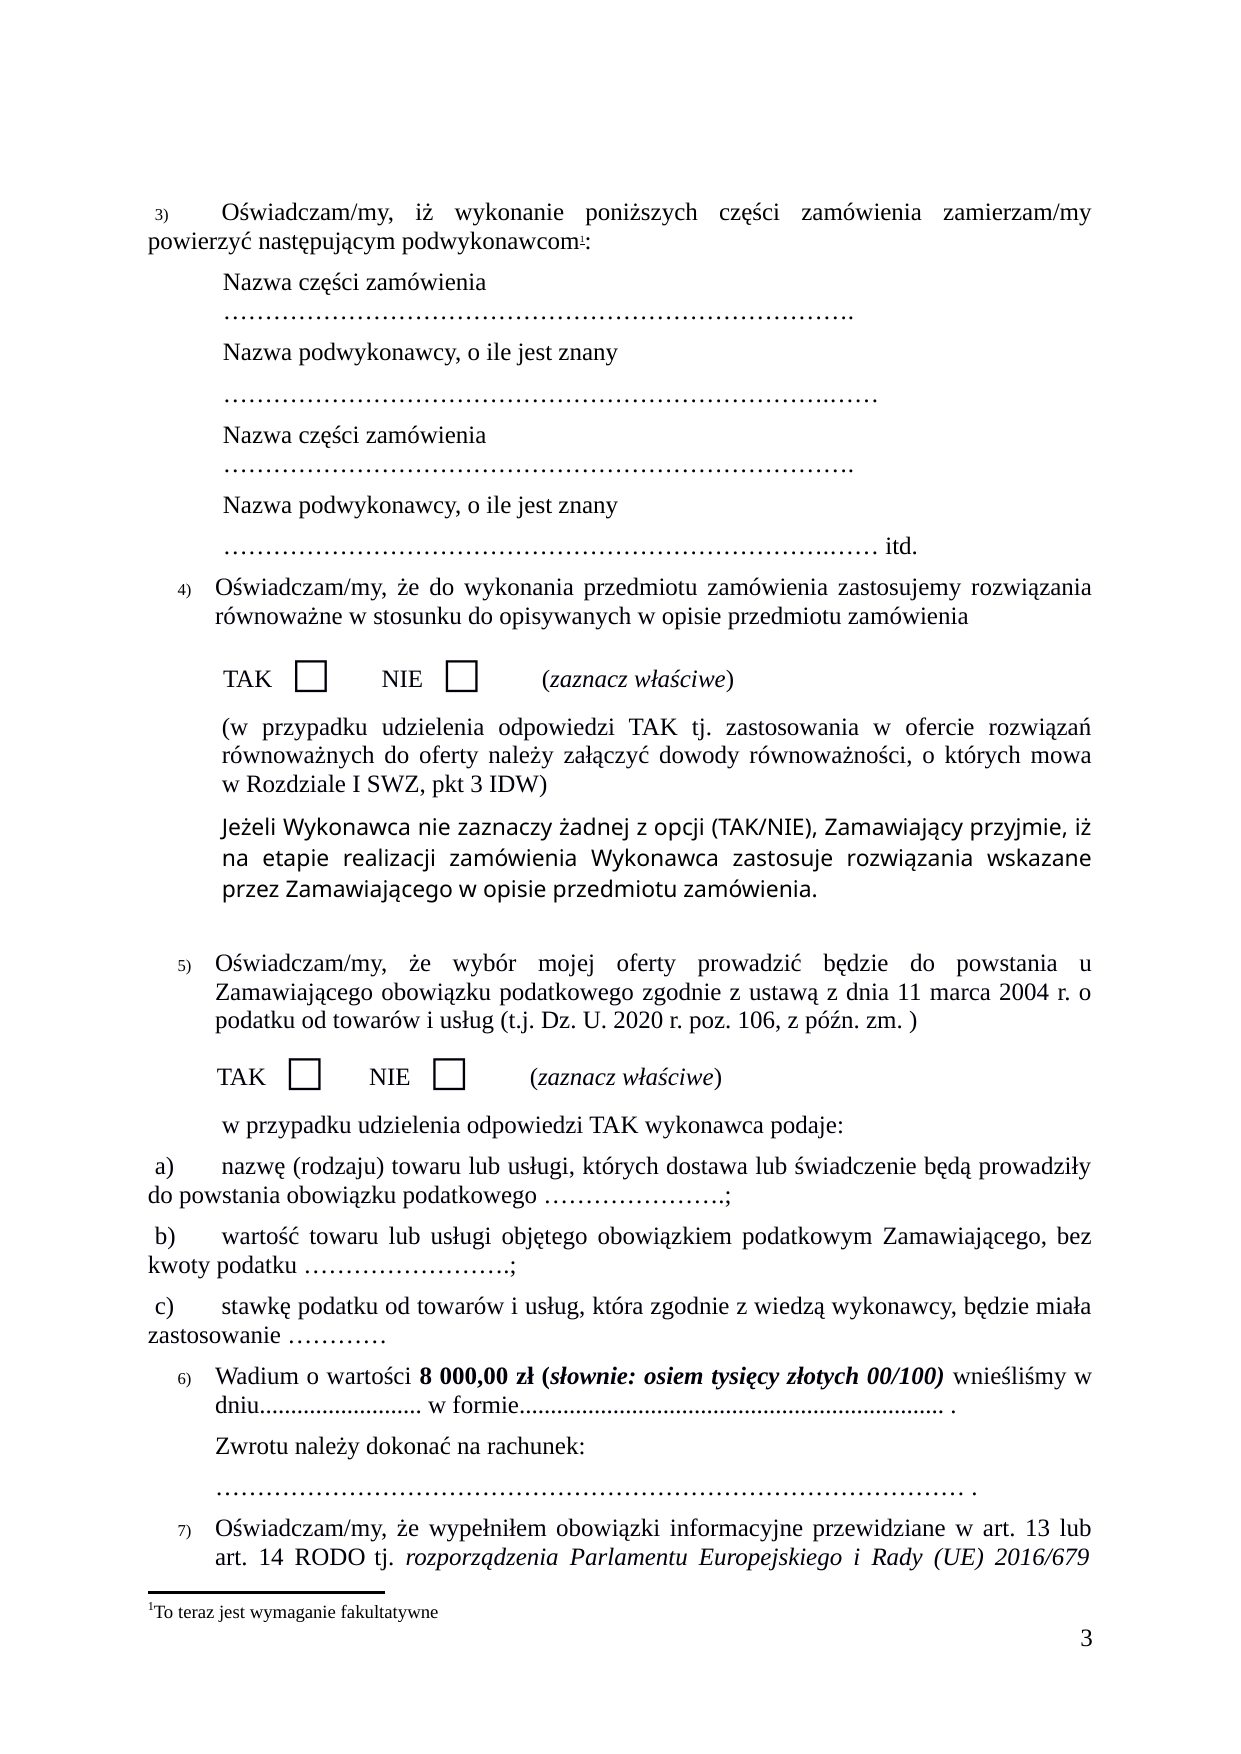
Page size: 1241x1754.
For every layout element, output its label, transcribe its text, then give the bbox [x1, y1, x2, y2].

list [177, 1513, 1092, 1571]
text Nazwa części zamówienia …………………………………………………………………. [223, 267, 1092, 325]
list stawkę podatku od towarów i usług, która zgodnie z wiedzą wykonawcy, będzie miała zastosowanie ………… [148, 1291, 1092, 1348]
text Nazwa podwykonawcy, o ile jest znany [223, 337, 1092, 366]
list Oświadczam/my, że do wykonania przedmiotu zamówienia zastosujemy rozwiązania równoważne w stosunku do opisywanych w opisie przedmiotu zamówienia [177, 572, 1092, 630]
text TAK □ NIE □ (zaznacz właściwe) [192, 642, 1092, 699]
text w przypadku udzielenia odpowiedzi TAK wykonawca podaje: [222, 1110, 1092, 1138]
list Oświadczam/my, iż wykonanie poniższych części zamówienia zamierzam/my powierzyć następującym podwykonawcom: [148, 197, 1092, 255]
list Wadium o wartości 8 000,00 zł (słownie: osiem tysięcy złotych 00/100) wnieśliśmy w dniu.......................... w formie.................................................................... . [177, 1361, 1092, 1418]
text TAK □ NIE □ (zaznacz właściwe) [192, 1040, 1092, 1097]
text Nazwa podwykonawcy, o ile jest znany [223, 490, 1092, 519]
text (w przypadku udzielenia odpowiedzi TAK tj. zastosowania w ofercie rozwiązań równoważnych do oferty należy załączyć dowody równoważności, o których mowa w Rozdziale I SWZ, pkt 3 IDW) [222, 712, 1092, 798]
text Zwrotu należy dokonać na rachunek: [215, 1431, 1092, 1460]
text Nazwa części zamówienia …………………………………………………………………. [223, 420, 1092, 477]
text ……………………………………………………………….…… itd. [223, 531, 1092, 560]
text ……………………………………………………………………………… . [215, 1472, 1092, 1501]
text Jeżeli Wykonawca nie zaznaczy żadnej z opcji (TAK/NIE), Zamawiający przyjmie, iż na etapie realizacji zamówienia Wykonawca zastosuje rozwiązania wskazane przez Zamawiającego w opisie przedmiotu zamówienia. [222, 810, 1092, 904]
list wartość towaru lub usługi objętego obowiązkiem podatkowym Zamawiającego, bez kwoty podatku …………………….; [148, 1221, 1092, 1278]
text ……………………………………………………………….…… [223, 379, 1092, 407]
list nazwę (rodzaju) towaru lub usługi, których dostawa lub świadczenie będą prowadziły do powstania obowiązku podatkowego ………………….; [148, 1151, 1092, 1208]
list Oświadczam/my, że wybór mojej oferty prowadzić będzie do powstania u Zamawiającego obowiązku podatkowego zgodnie z ustawą z dnia 11 marca 2004 r. o podatku od towarów i usług (t.j. Dz. U. 2020 r. poz. 106, z późn. zm. ) [177, 948, 1092, 1034]
